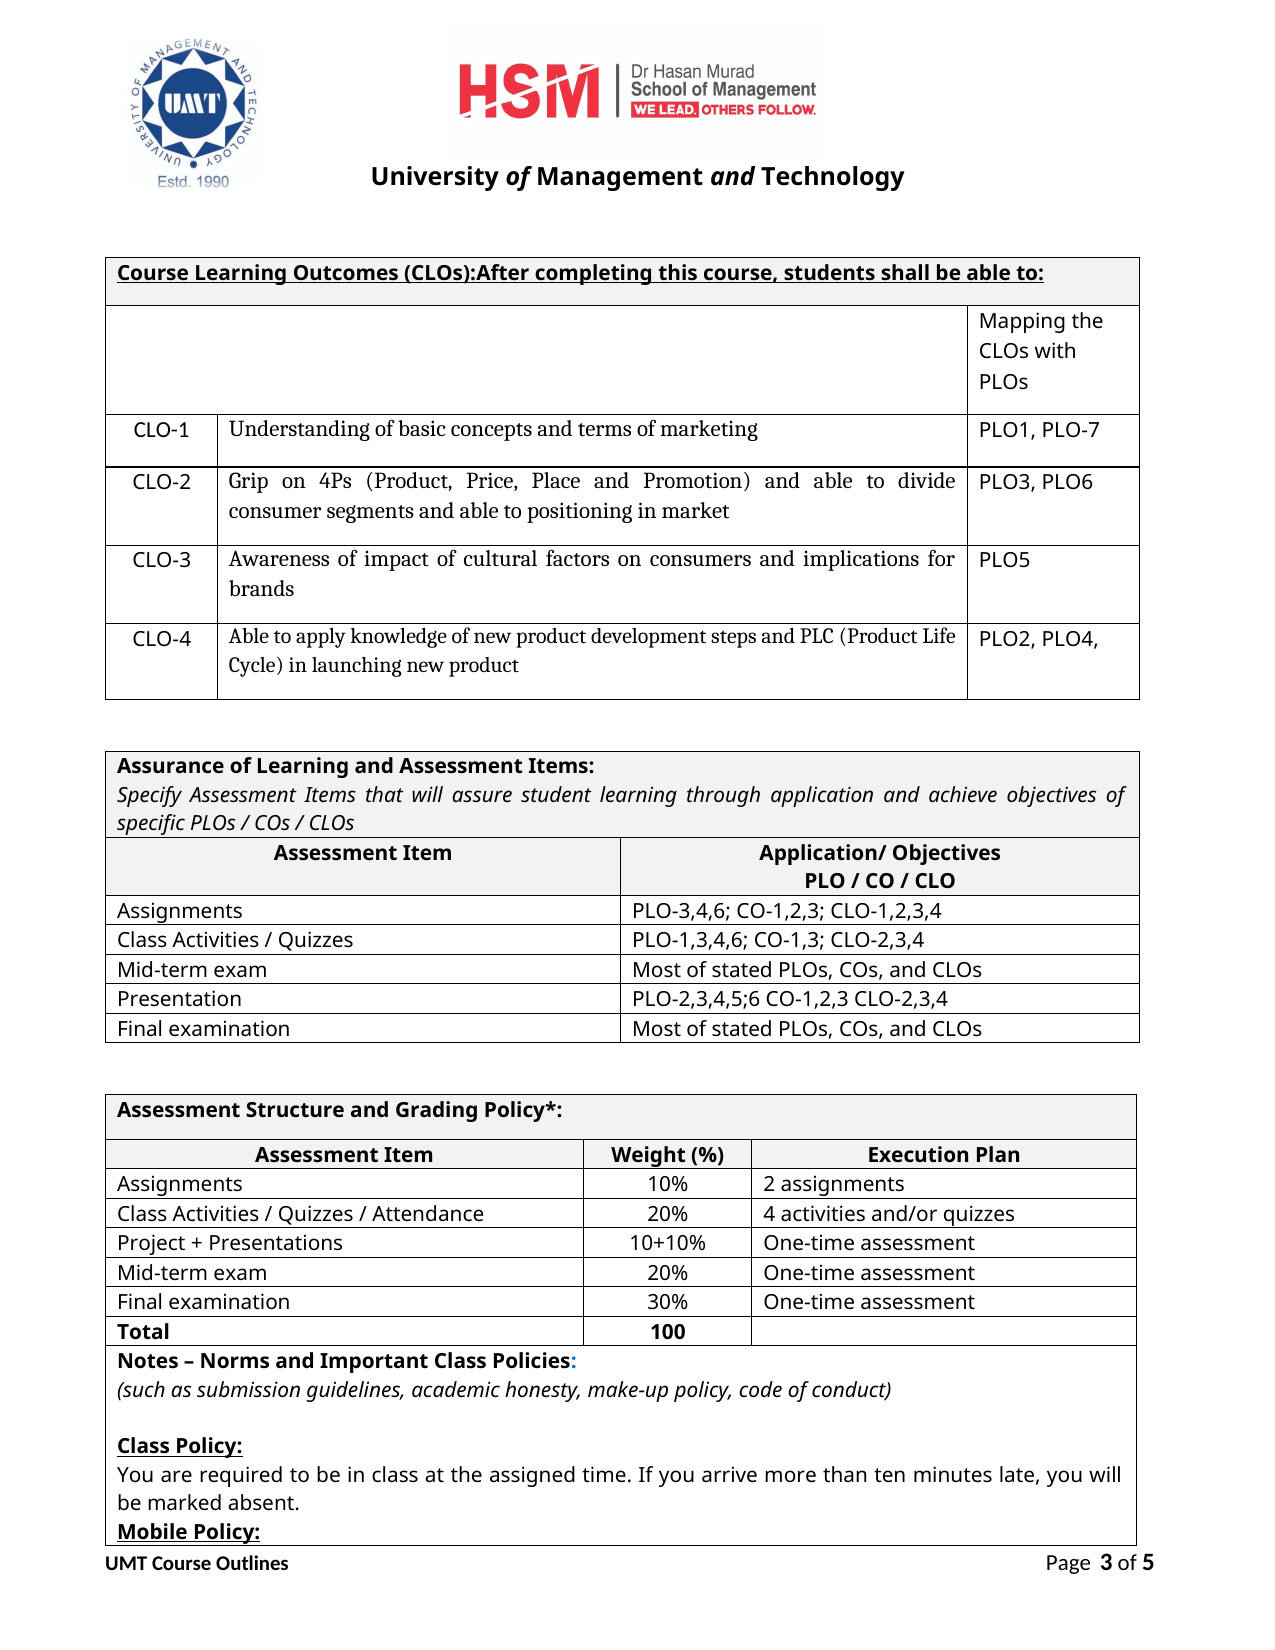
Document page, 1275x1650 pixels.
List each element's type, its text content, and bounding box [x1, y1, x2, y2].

picture [135, 52, 252, 173]
table_cell CLO-2 [106, 468, 217, 544]
picture [448, 22, 827, 159]
table_cell 30% [584, 1287, 751, 1316]
table_cell Presentation [106, 984, 620, 1013]
table_cell Assignments [106, 896, 620, 924]
table_cell Mid-term exam [106, 1258, 583, 1286]
table_cell PLO3, PLO6 [968, 468, 1139, 544]
table_cell 100 [584, 1317, 751, 1345]
table_cell CLO-3 [106, 546, 217, 623]
table_cell Final examination [106, 1287, 583, 1316]
table_cell PLO1, PLO-7 [968, 415, 1139, 466]
table_cell [106, 306, 967, 414]
table_cell Most of stated PLOs, COs, and CLOs [621, 955, 1139, 983]
table_cell Mid-term exam [106, 955, 620, 983]
table_cell [752, 1317, 1136, 1345]
table_cell One-time assessment [752, 1228, 1136, 1257]
table_cell Mapping the CLOs with PLOs [968, 306, 1139, 414]
table_cell Final examination [106, 1014, 620, 1042]
table_cell Total [106, 1317, 583, 1345]
table_cell PLO5 [968, 546, 1139, 623]
table_cell PLO-1,3,4,6; CO-1,3; CLO-2,3,4 [621, 925, 1139, 954]
table_cell Assignments [106, 1169, 583, 1198]
table_cell Project + Presentations [106, 1228, 583, 1257]
table_cell Understanding of basic concepts and terms of marketing [218, 415, 967, 466]
table_cell Class Activities / Quizzes / Attendance [106, 1199, 583, 1227]
table_cell Application/ Objectives PLO / CO / CLO [621, 838, 1139, 895]
table_cell PLO-3,4,6; CO-1,2,3; CLO-1,2,3,4 [621, 896, 1139, 924]
table_cell 10% [584, 1169, 751, 1198]
table_cell CLO-4 [106, 624, 217, 698]
table_cell Execution Plan [752, 1140, 1136, 1168]
table_cell Able to apply knowledge of new product development steps and PLC (Product Life Cycle) in launching new product [218, 624, 967, 698]
table_cell 20% [584, 1258, 751, 1286]
table_cell 10+10% [584, 1228, 751, 1257]
table_cell One-time assessment [752, 1258, 1136, 1286]
table_cell 20% [584, 1199, 751, 1227]
table_cell Class Activities / Quizzes [106, 925, 620, 954]
table_cell PLO-2,3,4,5;6 CO-1,2,3 CLO-2,3,4 [621, 984, 1139, 1013]
table_cell Assessment Item [106, 838, 620, 895]
table_cell Most of stated PLOs, COs, and CLOs [621, 1014, 1139, 1042]
table_cell PLO2, PLO4, [968, 624, 1139, 698]
table_cell Assessment Item [106, 1140, 583, 1168]
table_cell 4 activities and/or quizzes [752, 1199, 1136, 1227]
table_cell CLO-1 [106, 415, 217, 466]
table_cell 2 assignments [752, 1169, 1136, 1198]
table_header Assurance of Learning and Assessment Items: Specify Assessment Items that will assure student learning through application and achieve objectives of specific PLOs / COs / CLOs [106, 752, 1139, 837]
table_cell Awareness of impact of cultural factors on consumers and implications for brands [218, 546, 967, 623]
table_header Assessment Structure and Grading Policy*: [106, 1095, 1136, 1139]
table_cell One-time assessment [752, 1287, 1136, 1316]
table_cell Weight (%) [584, 1140, 751, 1168]
table_cell Grip on 4Ps (Product, Price, Place and Promotion) and able to divide consumer segments and able to positioning in market [218, 468, 967, 544]
table_header Course Learning Outcomes (CLOs):After completing this course, students shall be able to: [106, 258, 1139, 305]
